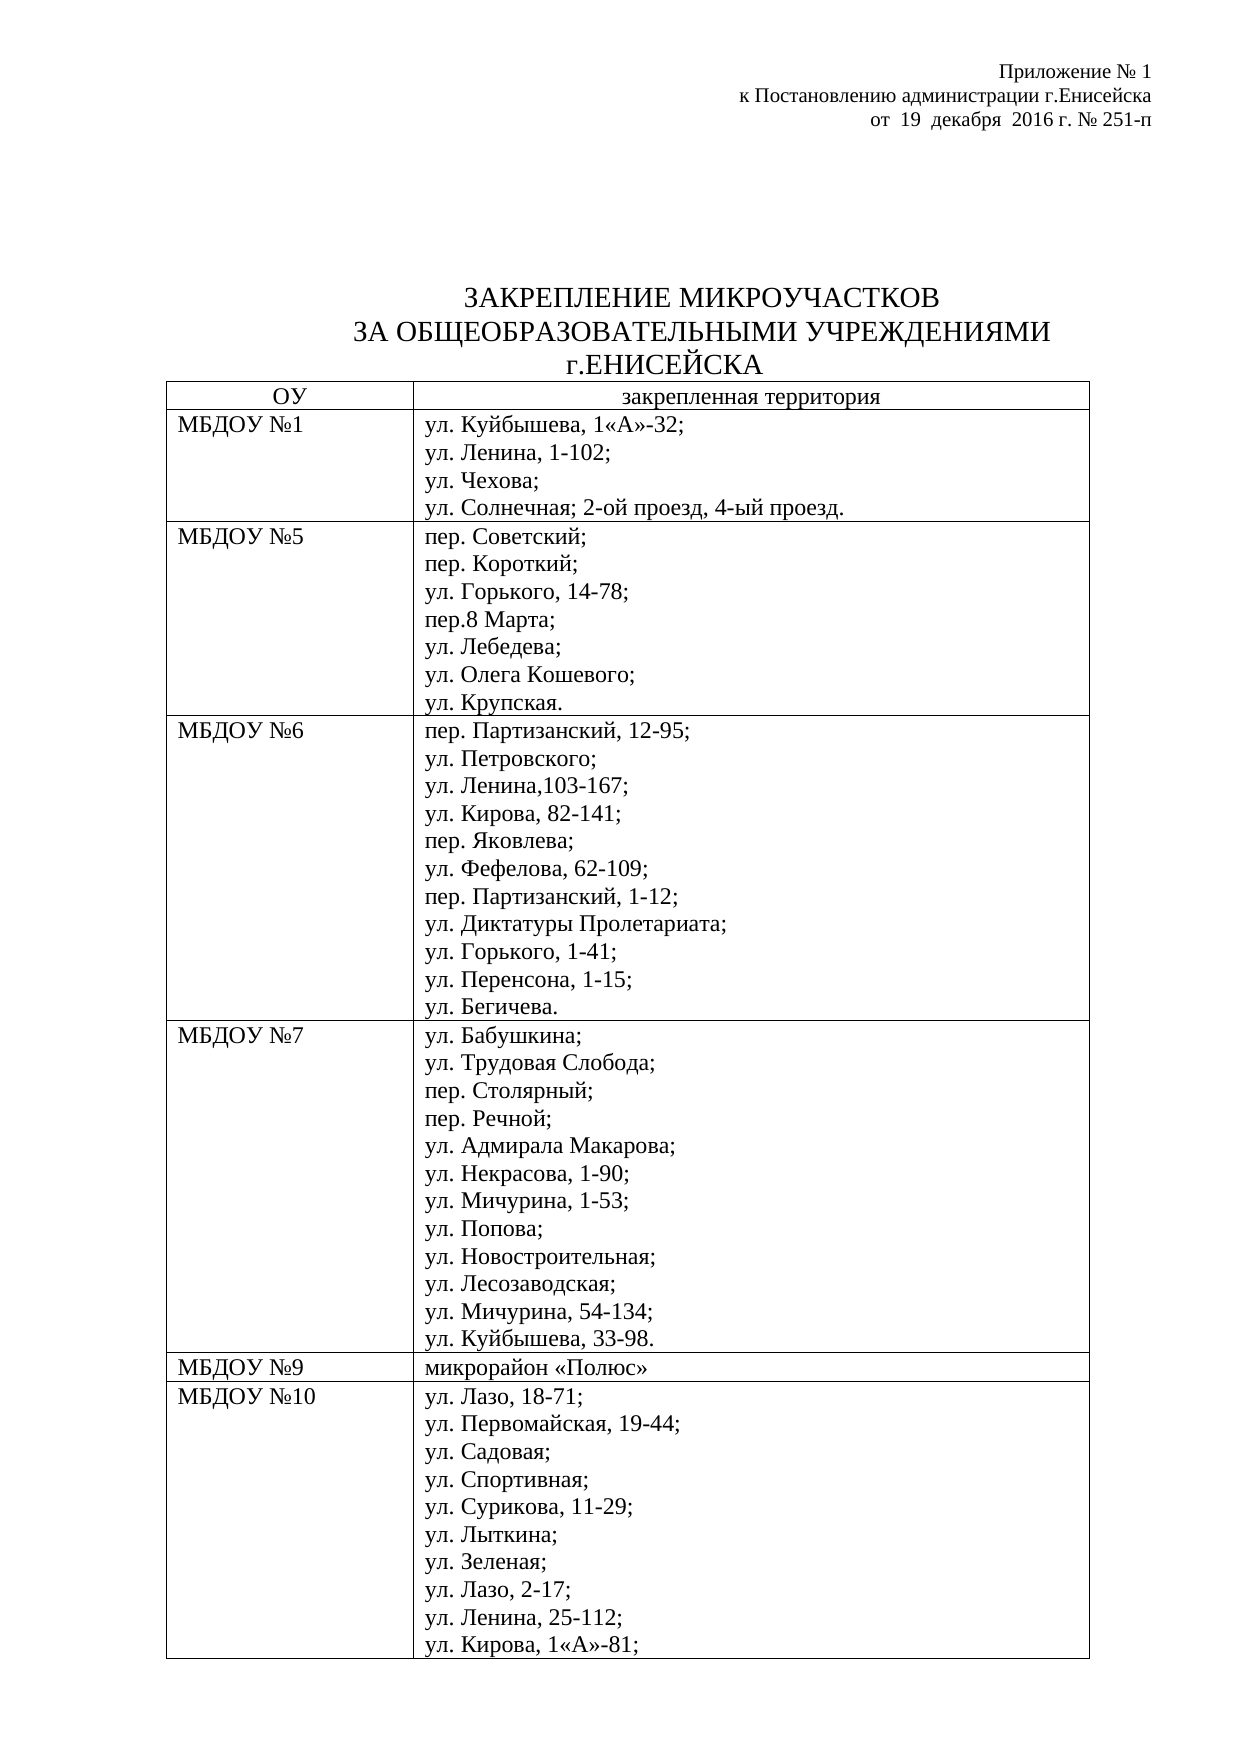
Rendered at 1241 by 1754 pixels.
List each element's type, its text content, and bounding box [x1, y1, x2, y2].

text Приложение № 1 [177, 59, 1152, 83]
table_cell МБДОУ №7 [167, 1021, 413, 1352]
table_cell МБДОУ №1 [167, 410, 413, 521]
table_header закрепленная территория [414, 382, 1089, 409]
text от 19 декабря 2016 г. № 251-п [177, 107, 1152, 131]
table_cell МБДОУ №6 [167, 716, 413, 1020]
table_cell ул. Бабушкина; ул. Трудовая Слобода; пер. Столярный; пер. Речной; ул. Адмирала Макарова; ул. Некрасова, 1-90; ул. Мичурина, 1-53; ул. Попова; ул. Новостроительная; ул. Лесозаводская; ул. Мичурина, 54-134; ул. Куйбышева, 33-98. [414, 1021, 1089, 1352]
table_cell пер. Советский; пер. Короткий; ул. Горького, 14-78; пер.8 Марта; ул. Лебедева; ул. Олега Кошевого; ул. Крупская. [414, 522, 1089, 715]
text ЗА ОБЩЕОБРАЗОВАТЕЛЬНЫМИ УЧРЕЖДЕНИЯМИ г.ЕНИСЕЙСКА [177, 314, 1152, 381]
table_cell МБДОУ №5 [167, 522, 413, 715]
table_cell пер. Партизанский, 12-95; ул. Петровского; ул. Ленина,103-167; ул. Кирова, 82-141; пер. Яковлева; ул. Фефелова, 62-109; пер. Партизанский, 1-12; ул. Диктатуры Пролетариата; ул. Горького, 1-41; ул. Перенсона, 1-15; ул. Бегичева. [414, 716, 1089, 1020]
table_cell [414, 1382, 1089, 1658]
table_cell микрорайон «Полюс» [414, 1353, 1089, 1381]
table_cell ул. Куйбышева, 1«А»-32; ул. Ленина, 1-102; ул. Чехова; ул. Солнечная; 2-ой проезд, 4-ый проезд. [414, 410, 1089, 521]
table_header ОУ [167, 382, 413, 409]
text к Постановлению администрации г.Енисейска [177, 83, 1152, 107]
table_cell МБДОУ №10 [167, 1382, 413, 1658]
text ЗАКРЕПЛЕНИЕ МИКРОУЧАСТКОВ [177, 280, 1152, 314]
table_cell МБДОУ №9 [167, 1353, 413, 1381]
